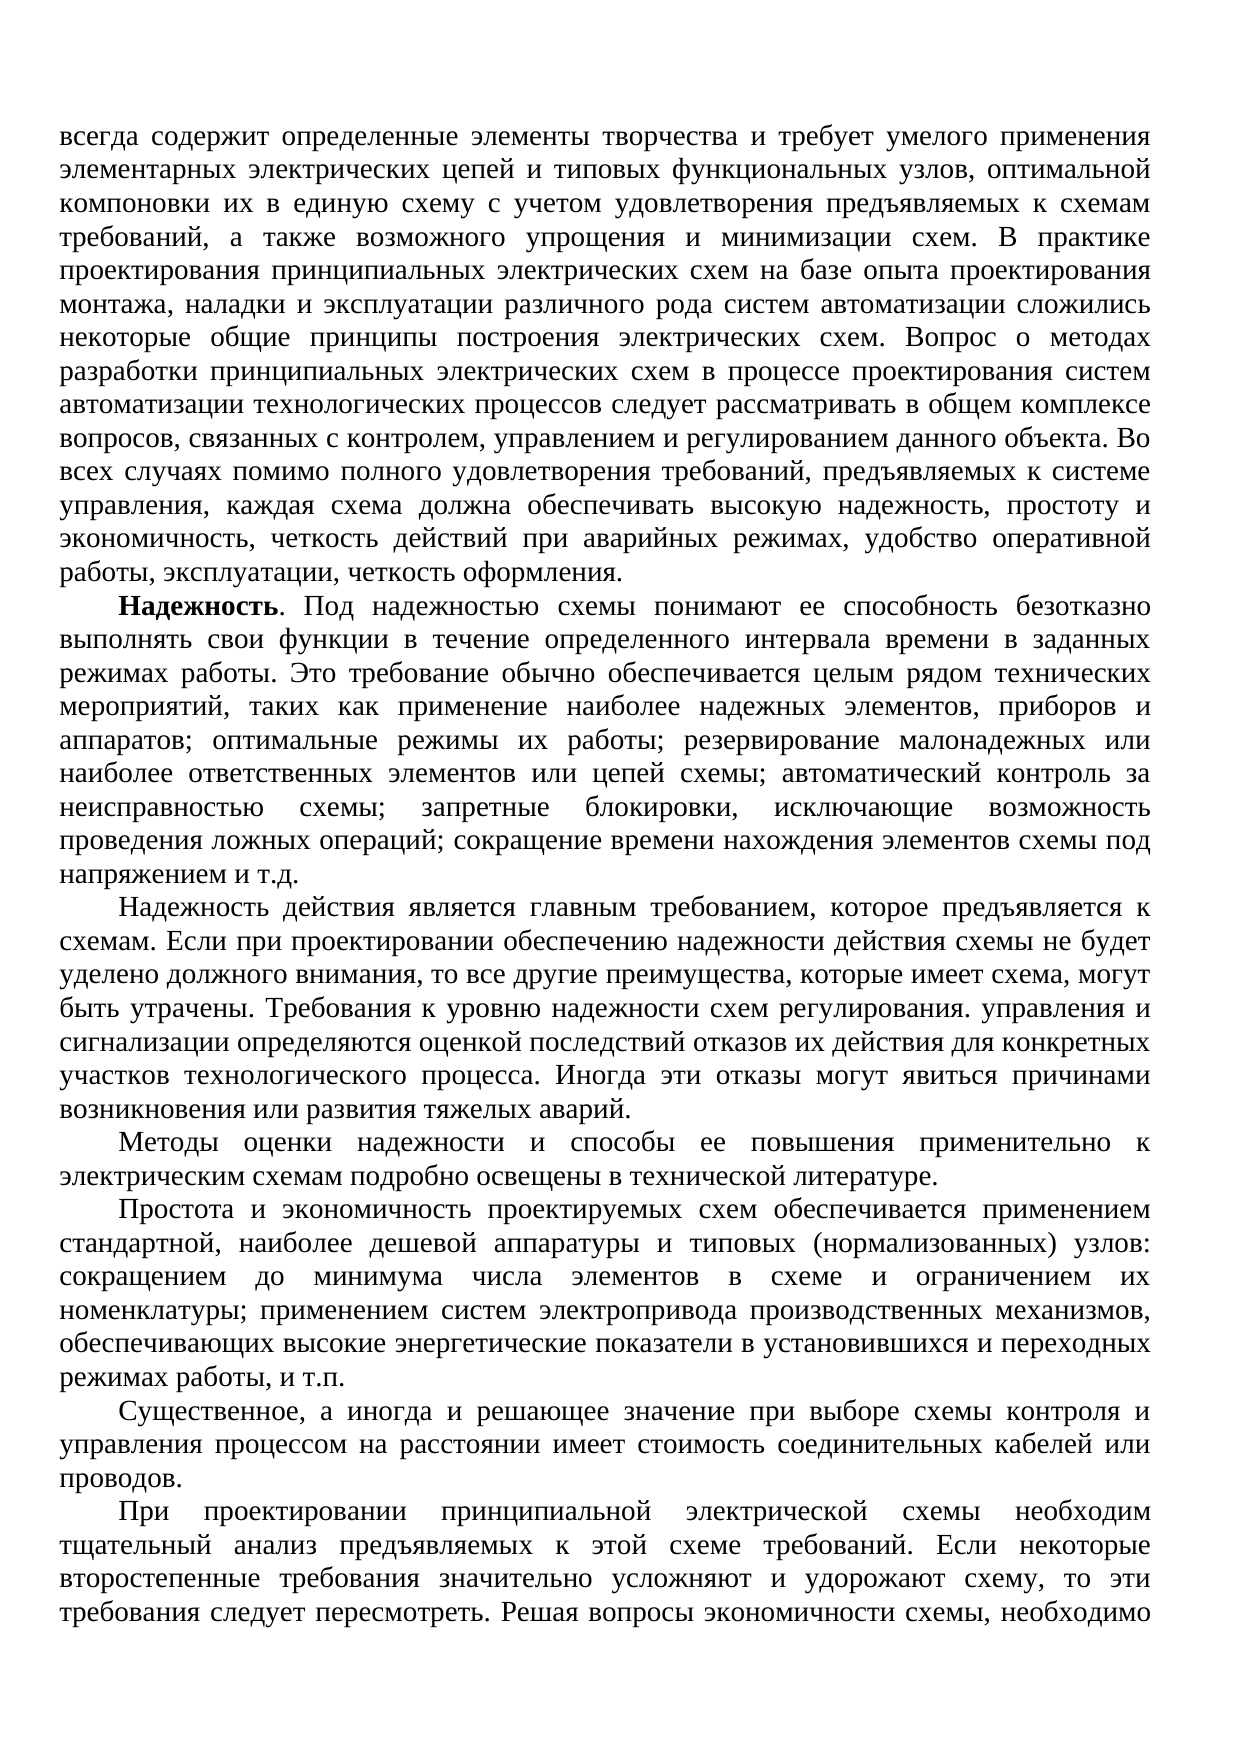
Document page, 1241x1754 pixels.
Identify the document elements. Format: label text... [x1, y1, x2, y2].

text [59, 1493, 1152, 1627]
text Надежность действия является главным требованием, которое предъявляется к схемам. Если при проектировании обеспечению надежности действия схемы не будет уделено должного внимания, то все другие преимущества, которые имеет схема, могут быть утрачены. Требования к уровню надежности схем регулирования. управления и сигнализации определяются оценкой последствий отказов их действия для конкретных участков технологического процесса. Иногда эти отказы могут явиться причинами возникновения или развития тяжелых аварий. [59, 889, 1152, 1124]
text Методы оценки надежности и способы ее повышения применительно к электрическим схемам подробно освещены в технической литературе. [59, 1124, 1152, 1191]
text Надежность. Под надежностью схемы понимают ее способность безотказно выполнять свои функции в течение определенного интервала времени в заданных режимах работы. Это требование обычно обеспечивается целым рядом технических мероприятий, таких как применение наиболее надежных элементов, приборов и аппаратов; оптимальные режимы их работы; резервирование малонадежных или наиболее ответственных элементов или цепей схемы; автоматический контроль за неисправностью схемы; запретные блокировки, исключающие возможность проведения ложных операций; сокращение времени нахождения элементов схемы под напряжением и т.д. [59, 588, 1152, 889]
text Существенное, а иногда и решающее значение при выборе схемы контроля и управления процессом на расстоянии имеет стоимость соединительных кабелей или проводов. [59, 1393, 1152, 1493]
text Простота и экономичность проектируемых схем обеспечивается применением стандартной, наиболее дешевой аппаратуры и типовых (нормализованных) узлов: сокращением до минимума числа элементов в схеме и ограничением их номенклатуры; применением систем электропривода производственных механизмов, обеспечивающих высокие энергетические показатели в установившихся и переходных режимах работы, и т.п. [59, 1191, 1152, 1393]
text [59, 118, 1152, 588]
